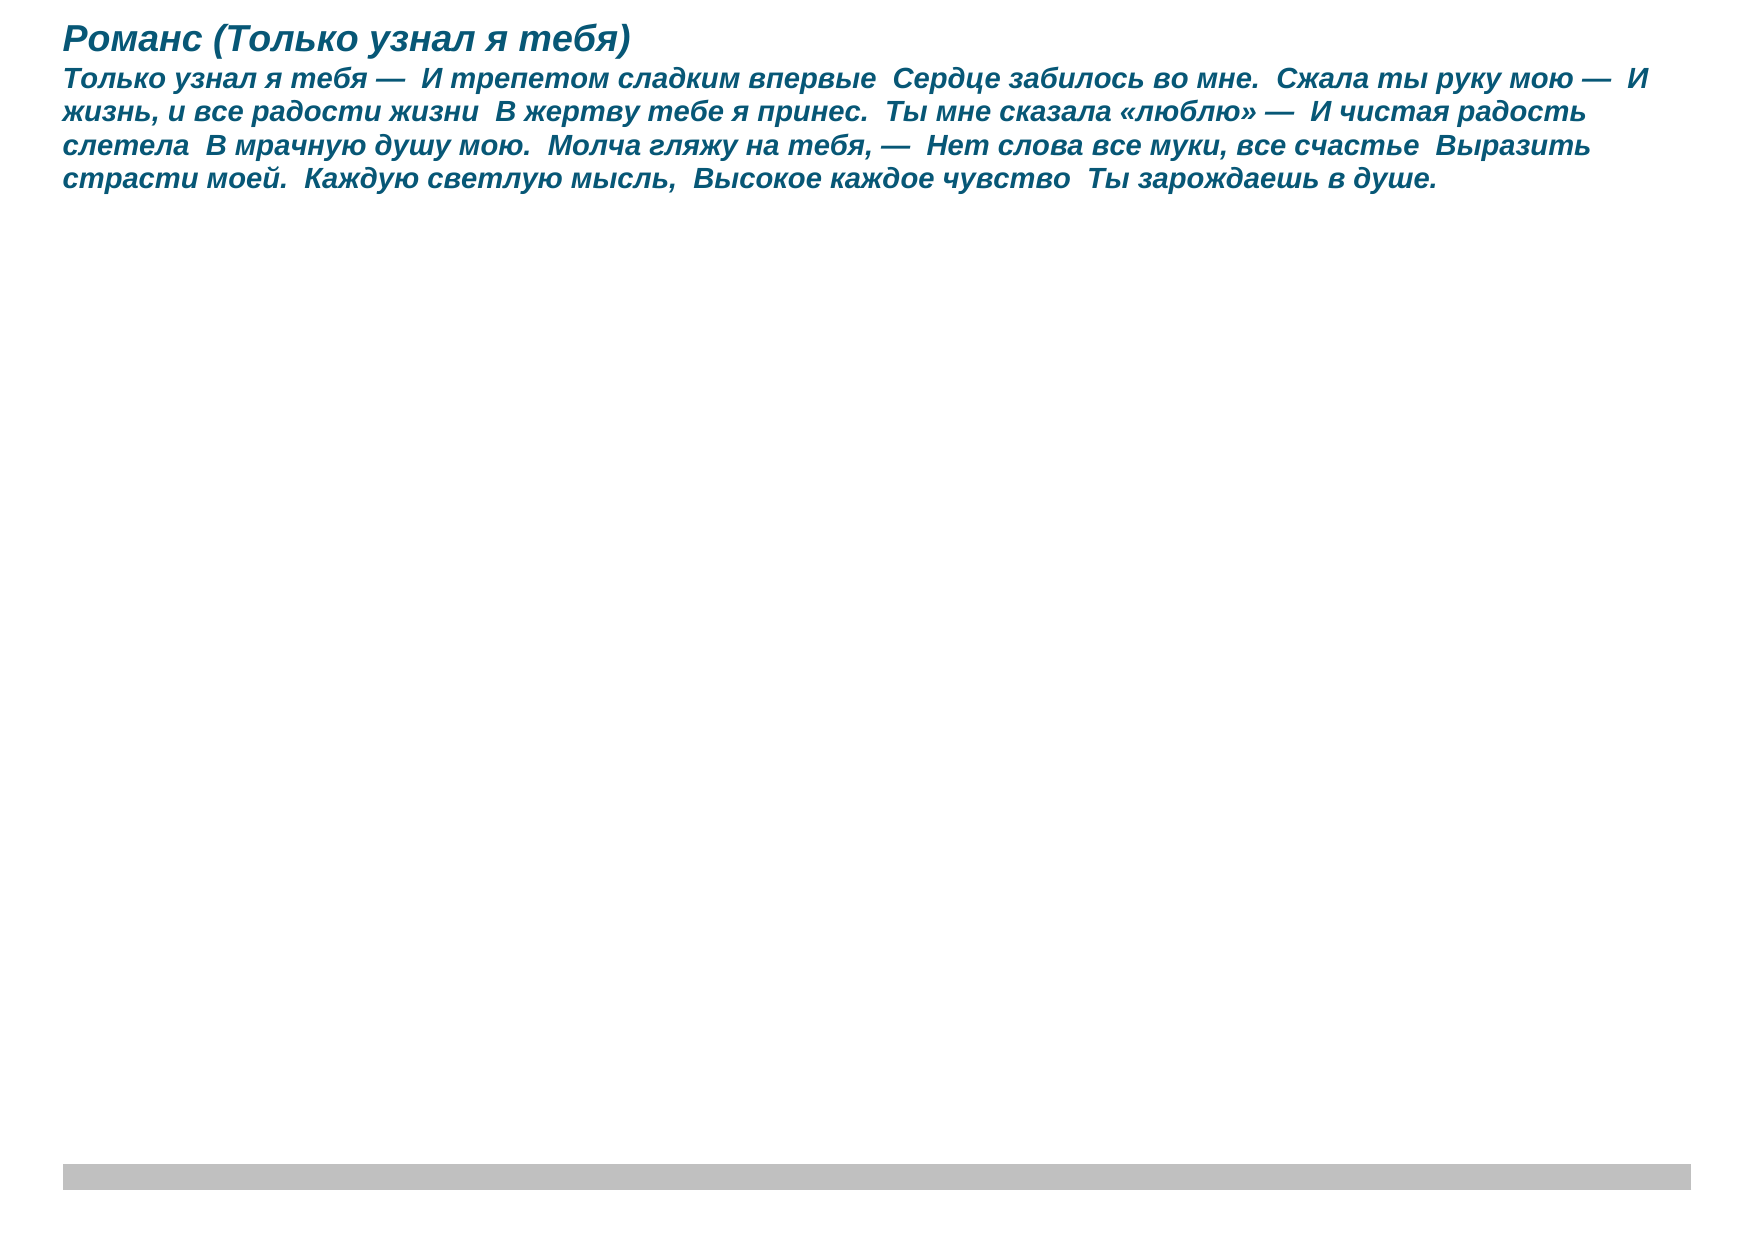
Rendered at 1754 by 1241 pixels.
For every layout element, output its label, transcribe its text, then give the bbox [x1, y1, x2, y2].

text Только узнал я тебя — [62, 61, 1691, 195]
subtitle Романс (Только узнал я тебя) [62, 17, 1691, 60]
